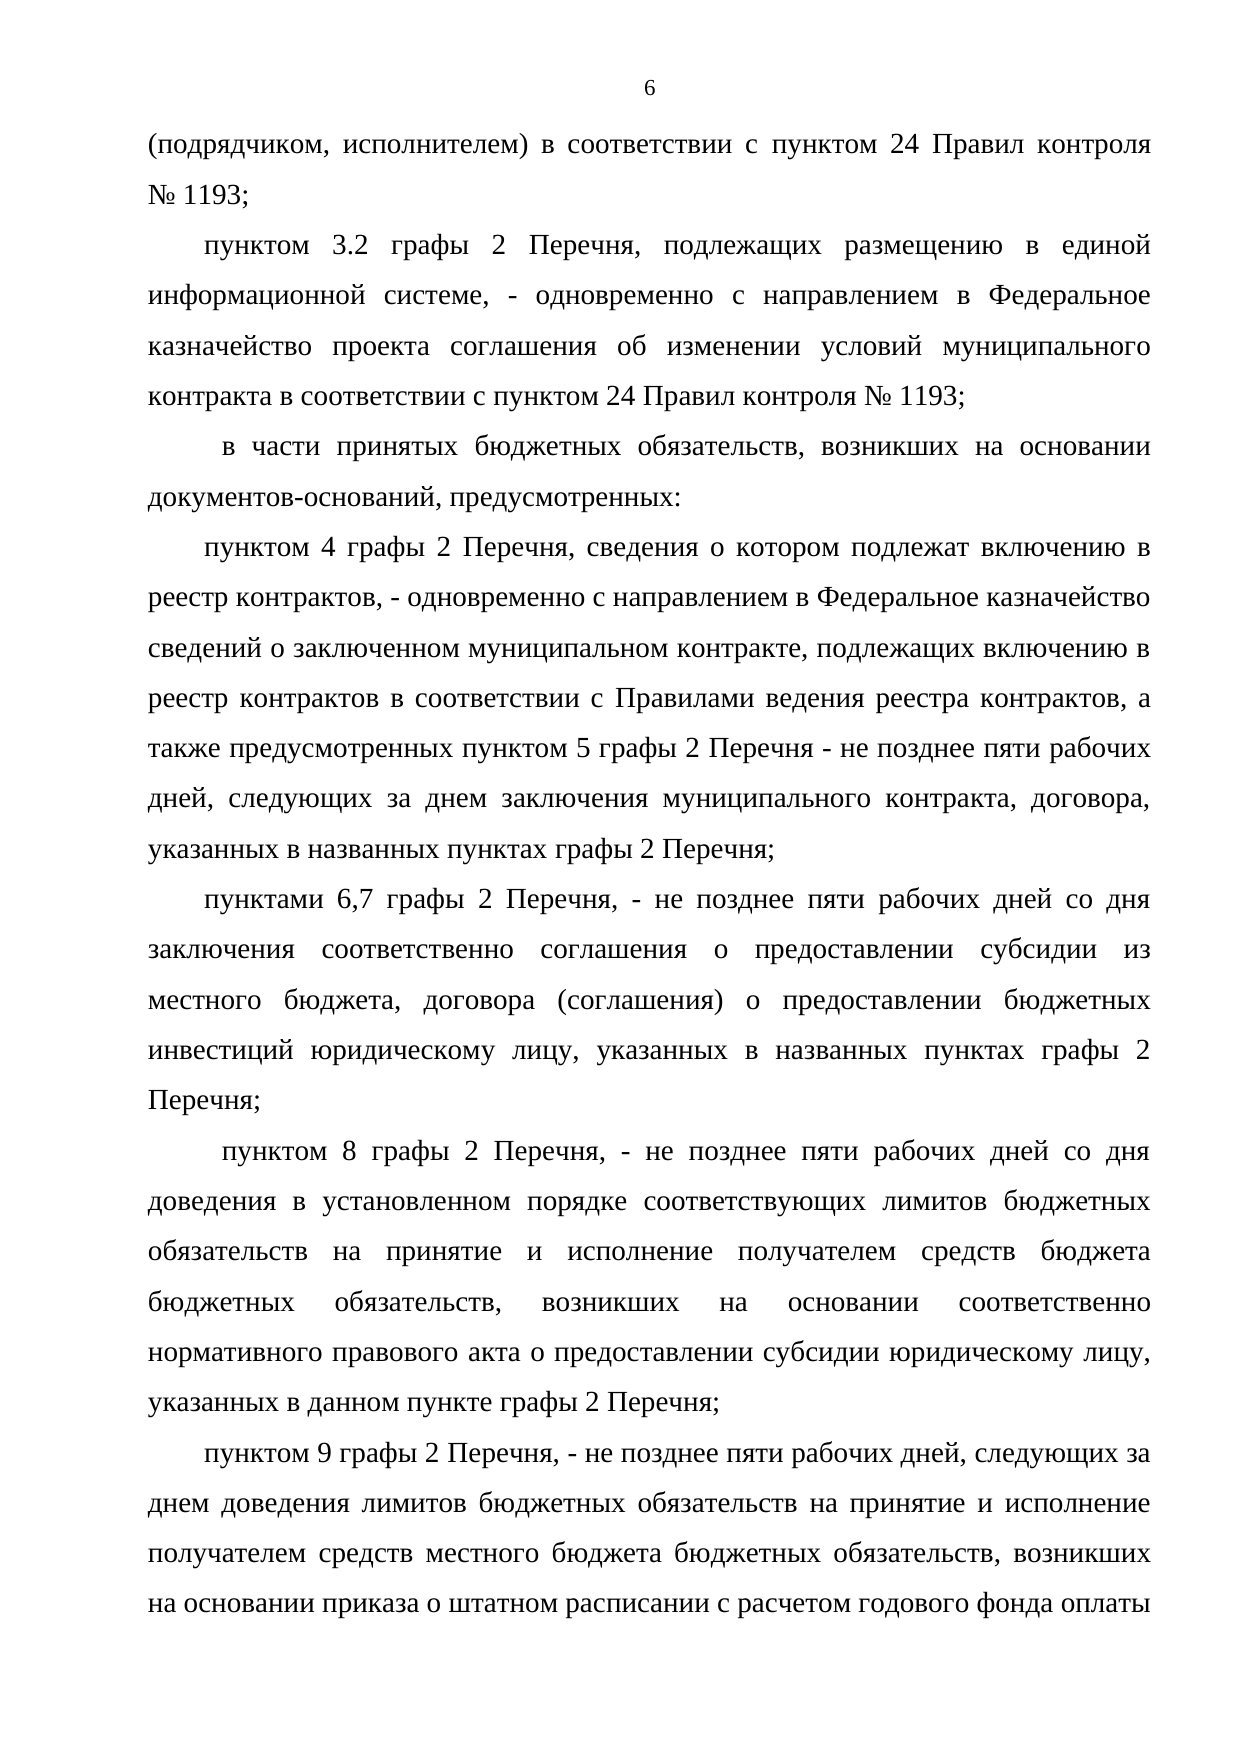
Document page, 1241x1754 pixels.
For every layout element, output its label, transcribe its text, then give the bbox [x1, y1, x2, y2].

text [148, 127, 1152, 210]
text пунктами 6,7 графы 2 Перечня, - не позднее пяти рабочих дней со дня заключения соответственно соглашения о предоставлении субсидии из местного бюджета, договора (соглашения) о предоставлении бюджетных инвестиций юридическому лицу, указанных в названных пунктах графы 2 Перечня; [148, 881, 1152, 1116]
text пунктом 3.2 графы 2 Перечня, подлежащих размещению в единой информационной системе, - одновременно с направлением в Федеральное казначейство проекта соглашения об изменении условий муниципального контракта в соответствии с пунктом 24 Правил контроля № 1193; [148, 227, 1152, 412]
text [148, 1435, 1152, 1619]
text в части принятых бюджетных обязательств, возникших на основании документов-оснований, предусмотренных: [148, 428, 1152, 512]
text пунктом 8 графы 2 Перечня, - не позднее пяти рабочих дней со дня доведения в установленном порядке соответствующих лимитов бюджетных обязательств на принятие и исполнение получателем средств бюджета бюджетных обязательств, возникших на основании соответственно нормативного правового акта о предоставлении субсидии юридическому лицу, указанных в данном пункте графы 2 Перечня; [148, 1133, 1152, 1418]
text пунктом 4 графы 2 Перечня, сведения о котором подлежат включению в реестр контрактов, - одновременно с направлением в Федеральное казначейство сведений о заключенном муниципальном контракте, подлежащих включению в реестр контрактов в соответствии с Правилами ведения реестра контрактов, а также предусмотренных пунктом 5 графы 2 Перечня - не позднее пяти рабочих дней, следующих за днем заключения муниципального контракта, договора, указанных в названных пунктах графы 2 Перечня; [148, 529, 1152, 864]
